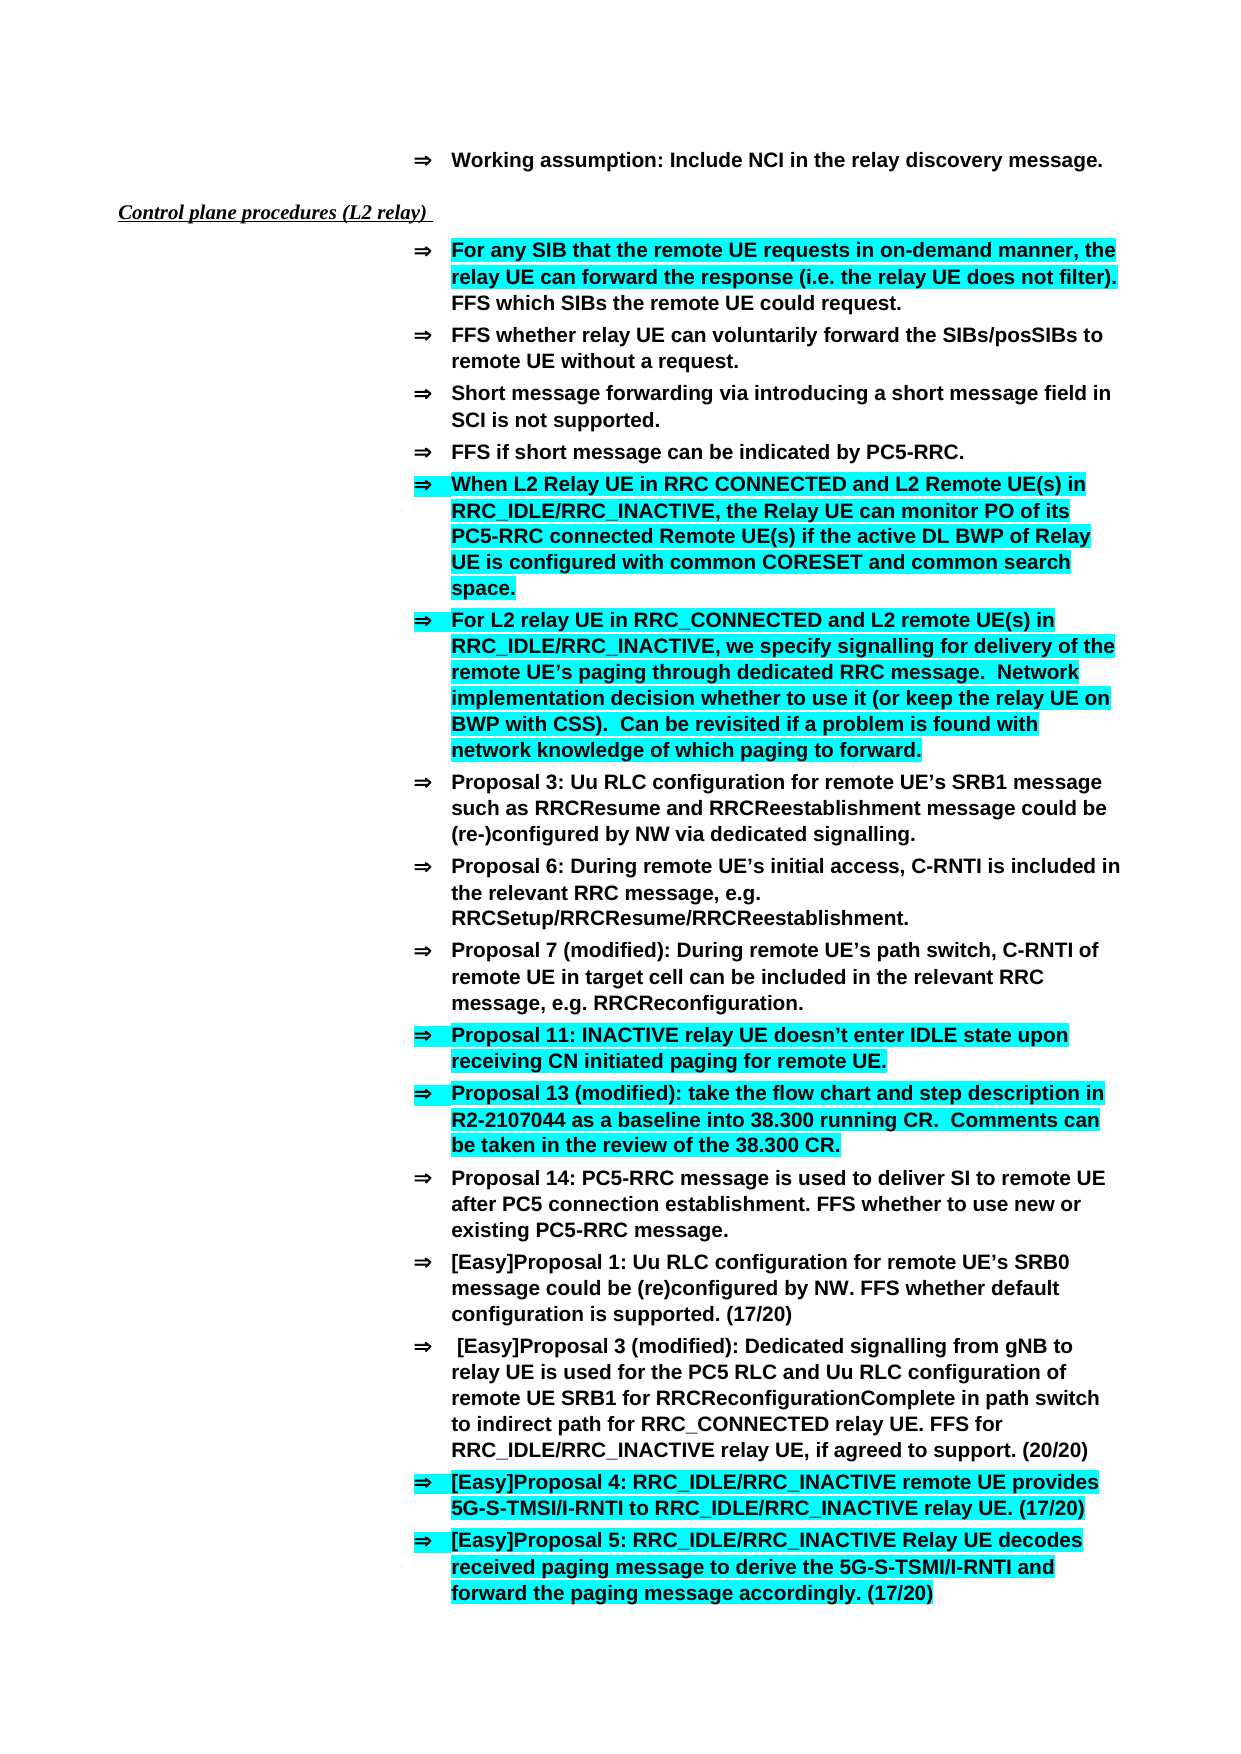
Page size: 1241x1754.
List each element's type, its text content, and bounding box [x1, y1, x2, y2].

text [Easy]Proposal 3 (modified): Dedicated signalling from gNB to relay UE is used for the PC5 RLC and Uu RLC configuration of remote UE SRB1 for RRCReconfigurationComplete in path switch to indirect path for RRC_CONNECTED relay UE. FFS for RRC_IDLE/RRC_INACTIVE relay UE, if agreed to support. (20/20) [413, 1334, 1122, 1462]
list Control plane procedures (L2 relay) [118, 200, 1122, 224]
text [Easy]Proposal 5: RRC_IDLE/RRC_INACTIVE Relay UE decodes received paging message to derive the 5G-S-TSMI/I-RNTI and forward the paging message accordingly. (17/20) [413, 1528, 1122, 1604]
text When L2 Relay UE in RRC CONNECTED and L2 Remote UE(s) in RRC_IDLE/RRC_INACTIVE, the Relay UE can monitor PO of its PC5-RRC connected Remote UE(s) if the active DL BWP of Relay UE is configured with common CORESET and common search space. [413, 472, 1122, 600]
text Short message forwarding via introducing a short message field in SCI is not supported. [413, 381, 1122, 431]
text [Easy]Proposal 1: Uu RLC configuration for remote UE’s SRB0 message could be (re)configured by NW. FFS whether default configuration is supported. (17/20) [413, 1249, 1122, 1326]
text Proposal 11: INACTIVE relay UE doesn’t enter IDLE state upon receiving CN initiated paging for remote UE. [413, 1023, 1122, 1073]
text For any SIB that the remote UE requests in on-demand manner, the relay UE can forward the response (i.e. the relay UE does not filter). FFS which SIBs the remote UE could request. [413, 238, 1122, 314]
text Proposal 3: Uu RLC configuration for remote UE’s SRB1 message such as RRCResume and RRCReestablishment message could be (re-)configured by NW via dedicated signalling. [413, 770, 1122, 846]
text Proposal 7 (modified): During remote UE’s path switch, C-RNTI of remote UE in target cell can be included in the relevant RRC message, e.g. RRCReconfiguration. [413, 938, 1122, 1014]
text Proposal 14: PC5-RRC message is used to deliver SI to remote UE after PC5 connection establishment. FFS whether to use new or existing PC5-RRC message. [413, 1165, 1122, 1241]
text [Easy]Proposal 4: RRC_IDLE/RRC_INACTIVE remote UE provides 5G-S-TMSI/I-RNTI to RRC_IDLE/RRC_INACTIVE relay UE. (17/20) [413, 1470, 1122, 1520]
text For L2 relay UE in RRC_CONNECTED and L2 remote UE(s) in RRC_IDLE/RRC_INACTIVE, we specify signalling for delivery of the remote UE’s paging through dedicated RRC message. Network implementation decision whether to use it (or keep the relay UE on BWP with CSS). Can be revisited if a problem is found with network knowledge of which paging to forward. [413, 608, 1122, 762]
text FFS whether relay UE can voluntarily forward the SIBs/posSIBs to remote UE without a request. [413, 323, 1122, 373]
text Proposal 13 (modified): take the flow chart and step description in R2-2107044 as a baseline into 38.300 running CR. Comments can be taken in the review of the 38.300 CR. [413, 1081, 1122, 1157]
text Working assumption: Include NCI in the relay discovery message. [413, 148, 1122, 172]
text Proposal 6: During remote UE’s initial access, C-RNTI is included in the relevant RRC message, e.g. RRCSetup/RRCResume/RRCReestablishment. [413, 854, 1122, 930]
text FFS if short message can be indicated by PC5-RRC. [413, 439, 1122, 464]
